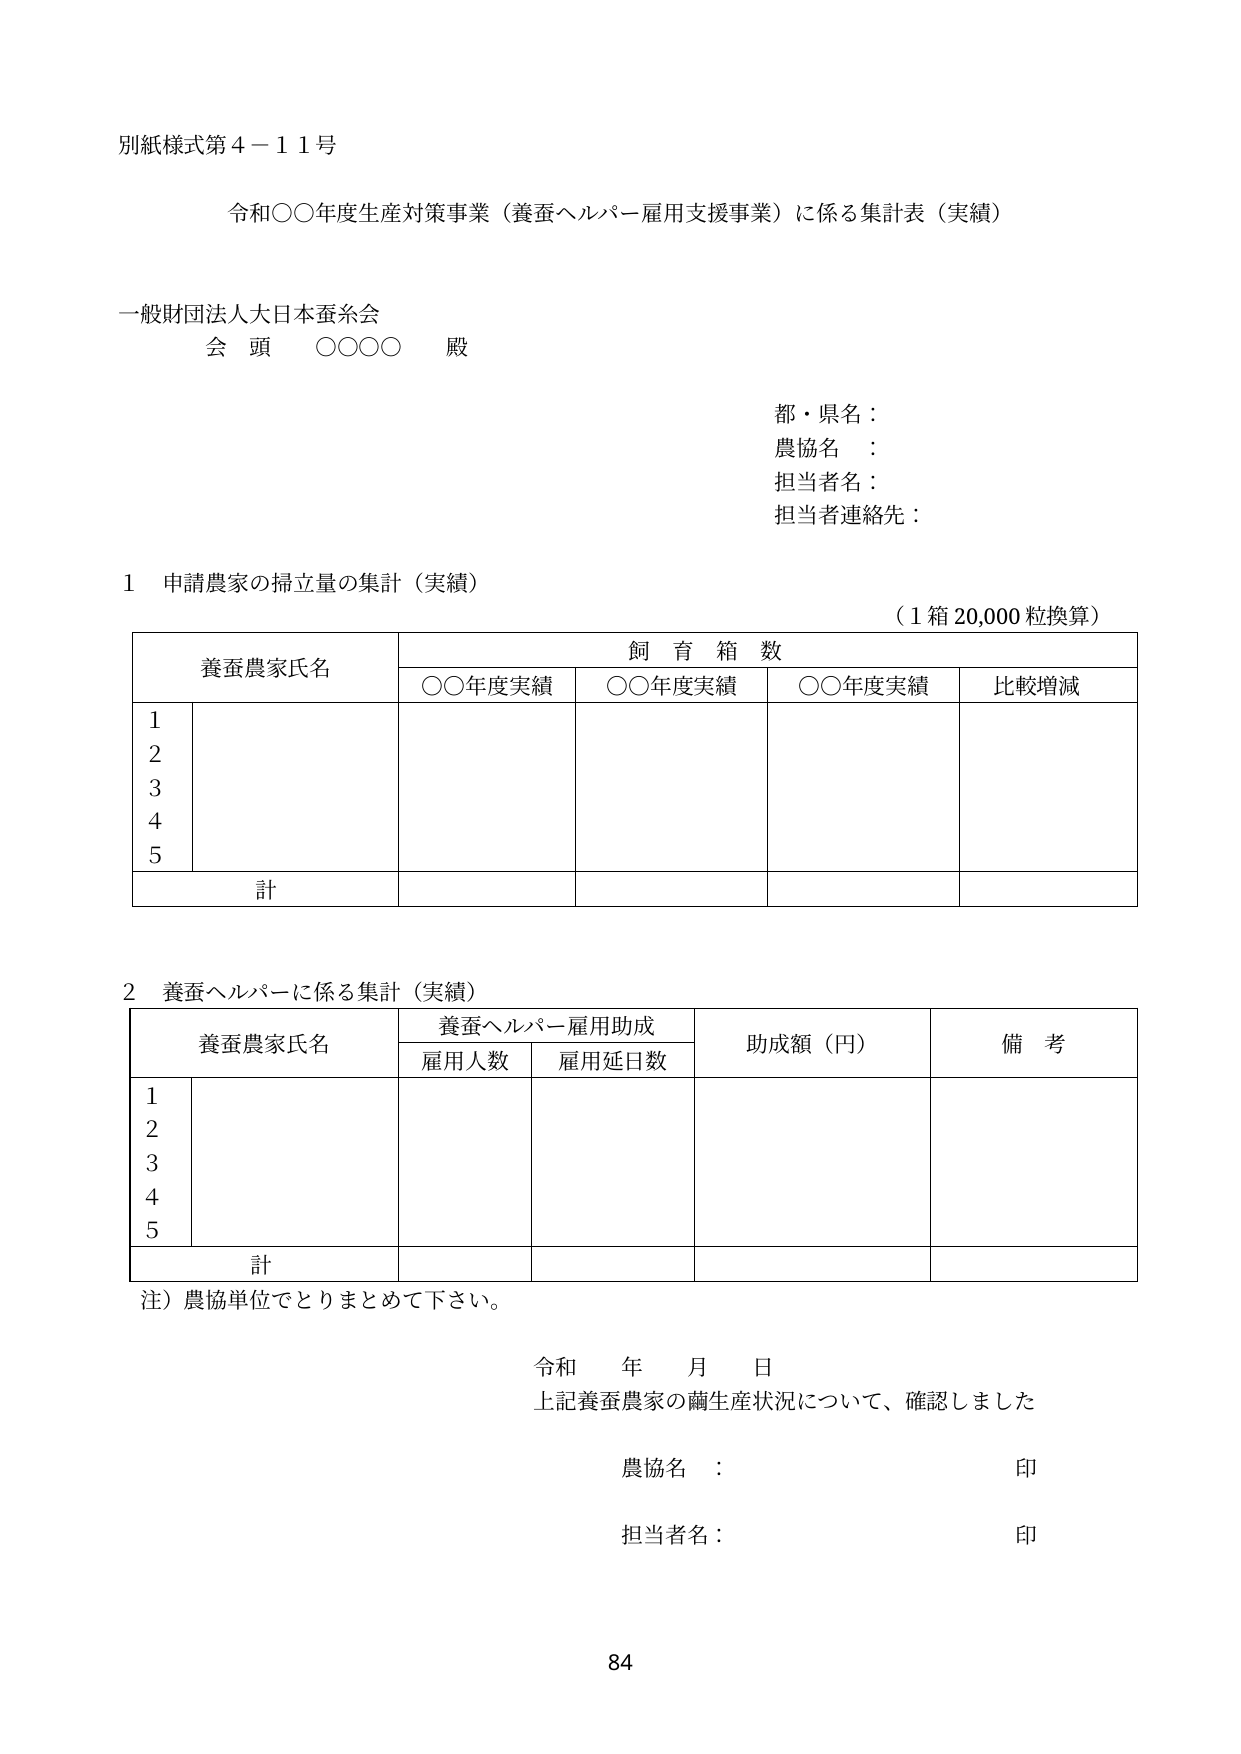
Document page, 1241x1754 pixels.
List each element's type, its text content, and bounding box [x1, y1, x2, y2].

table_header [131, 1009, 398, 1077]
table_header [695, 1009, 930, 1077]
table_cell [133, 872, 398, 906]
text 令和○○年度生産対策事業（養蚕ヘルパー雇用支援事業）に係る集計表（実績） [118, 195, 1122, 228]
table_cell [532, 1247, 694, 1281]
text 別紙様式第４－１１号 [118, 127, 1122, 161]
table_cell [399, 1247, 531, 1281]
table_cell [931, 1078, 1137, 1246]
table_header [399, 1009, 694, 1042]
text 会 頭 ○○○○ 殿 [118, 329, 1122, 363]
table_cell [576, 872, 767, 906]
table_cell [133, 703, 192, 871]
text 上記養蚕農家の繭生産状況について、確認しました [118, 1383, 1122, 1416]
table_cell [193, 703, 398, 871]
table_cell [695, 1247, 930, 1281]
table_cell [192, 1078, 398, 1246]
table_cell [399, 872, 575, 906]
text （１箱20,000粒換算） [118, 598, 1122, 632]
text 担当者名： 印 [118, 1517, 1122, 1551]
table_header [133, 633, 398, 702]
text 農協名 ： [118, 430, 1122, 464]
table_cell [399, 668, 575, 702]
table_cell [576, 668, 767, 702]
text １ 申請農家の掃立量の集計（実績） [118, 565, 1122, 598]
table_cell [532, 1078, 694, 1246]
text 都・県名： [118, 397, 1122, 430]
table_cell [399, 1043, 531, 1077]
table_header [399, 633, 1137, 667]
text 注）農協単位でとりまとめて下さい。 [118, 1282, 1122, 1316]
text ２ 養蚕ヘルパーに係る集計（実績） [118, 974, 1122, 1007]
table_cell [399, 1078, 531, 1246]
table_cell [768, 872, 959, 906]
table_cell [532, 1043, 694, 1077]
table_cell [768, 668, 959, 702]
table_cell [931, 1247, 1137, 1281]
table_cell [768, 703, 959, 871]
text 担当者名： [118, 464, 1122, 498]
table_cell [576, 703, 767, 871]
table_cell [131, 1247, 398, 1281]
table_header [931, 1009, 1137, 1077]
text 一般財団法人大日本蚕糸会 [118, 296, 1122, 329]
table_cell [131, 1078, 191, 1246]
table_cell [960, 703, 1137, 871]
text 担当者連絡先： [118, 498, 1122, 531]
text 農協名 ： 印 [118, 1450, 1122, 1484]
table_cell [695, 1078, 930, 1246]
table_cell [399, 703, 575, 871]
text 令和 年 月 日 [118, 1349, 1122, 1383]
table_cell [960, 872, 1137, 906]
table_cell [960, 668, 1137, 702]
